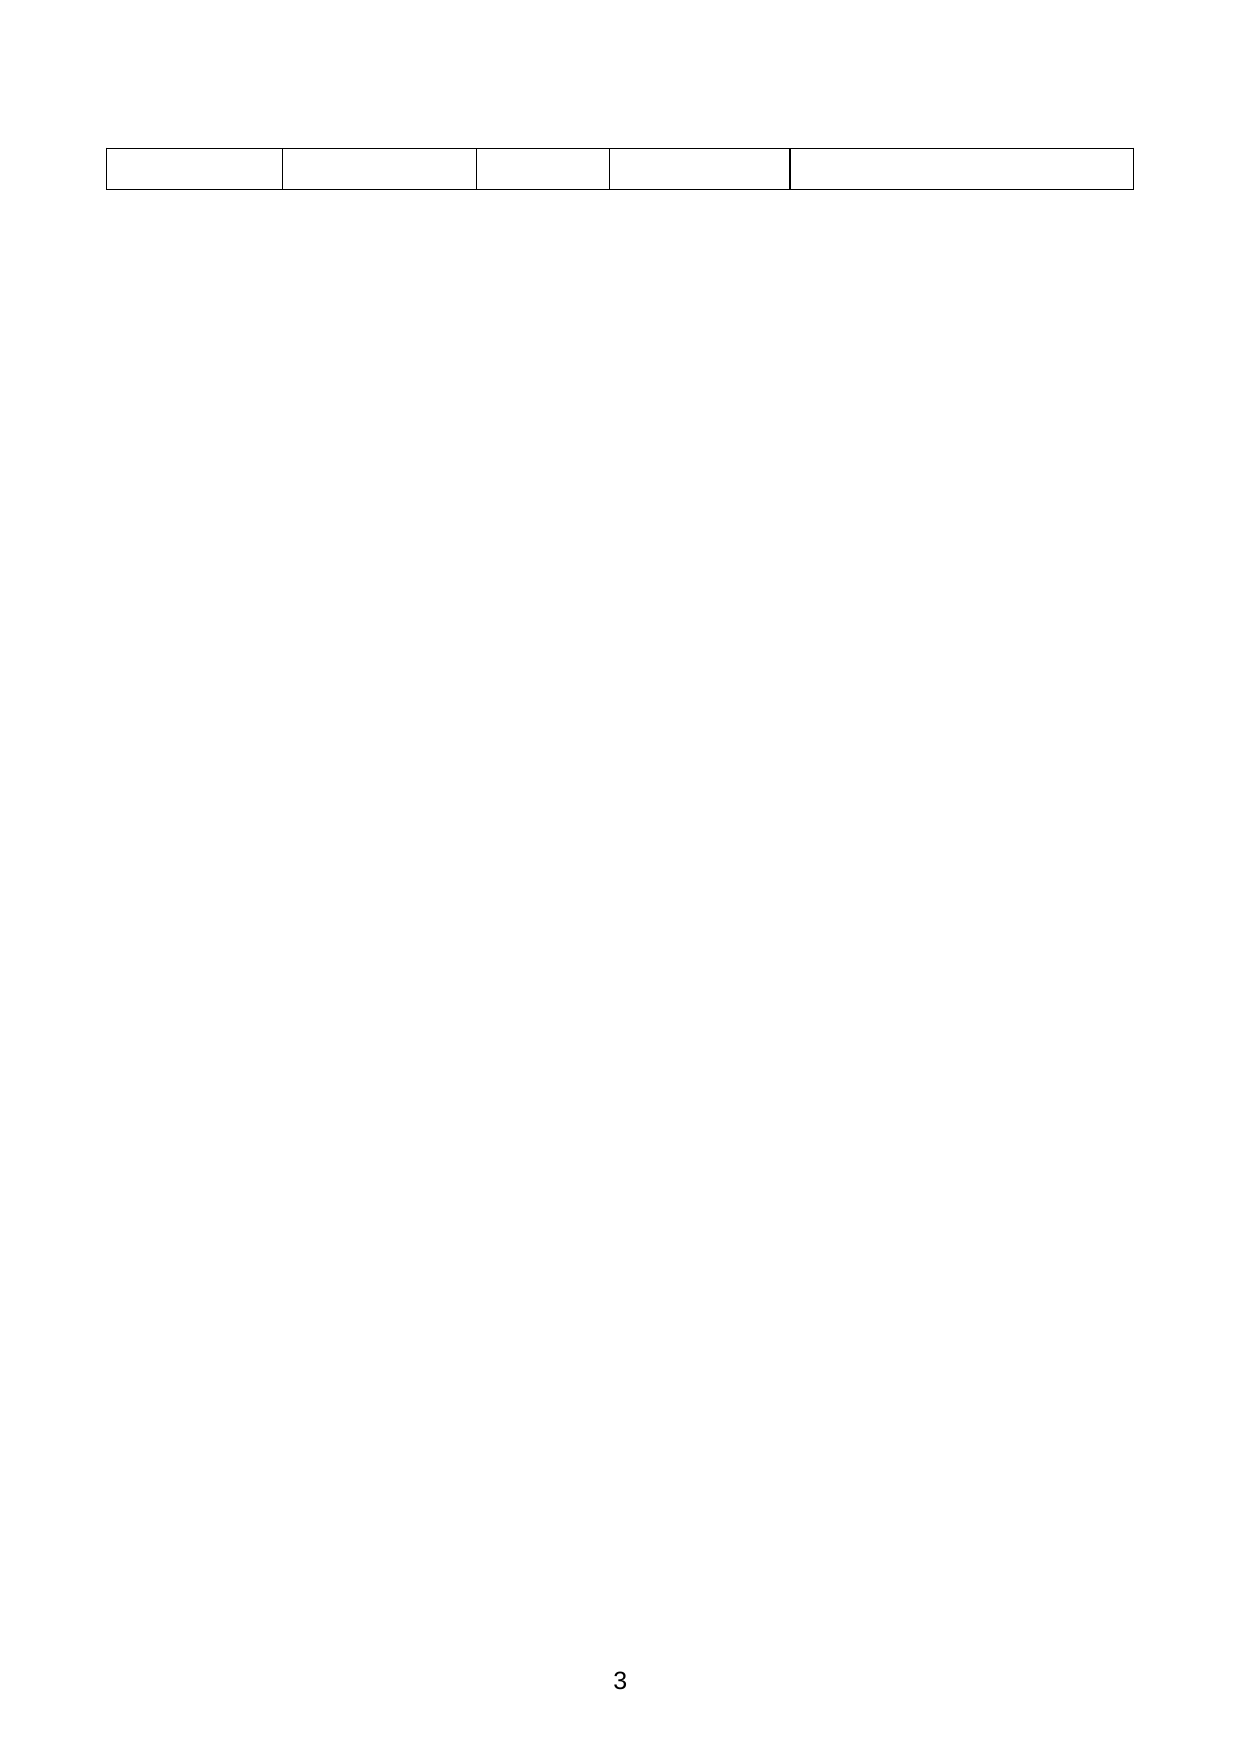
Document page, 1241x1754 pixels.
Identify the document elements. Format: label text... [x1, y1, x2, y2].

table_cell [610, 149, 789, 189]
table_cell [791, 149, 1133, 189]
table_cell Perdite [107, 149, 282, 189]
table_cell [283, 149, 476, 189]
table_cell [477, 149, 609, 189]
